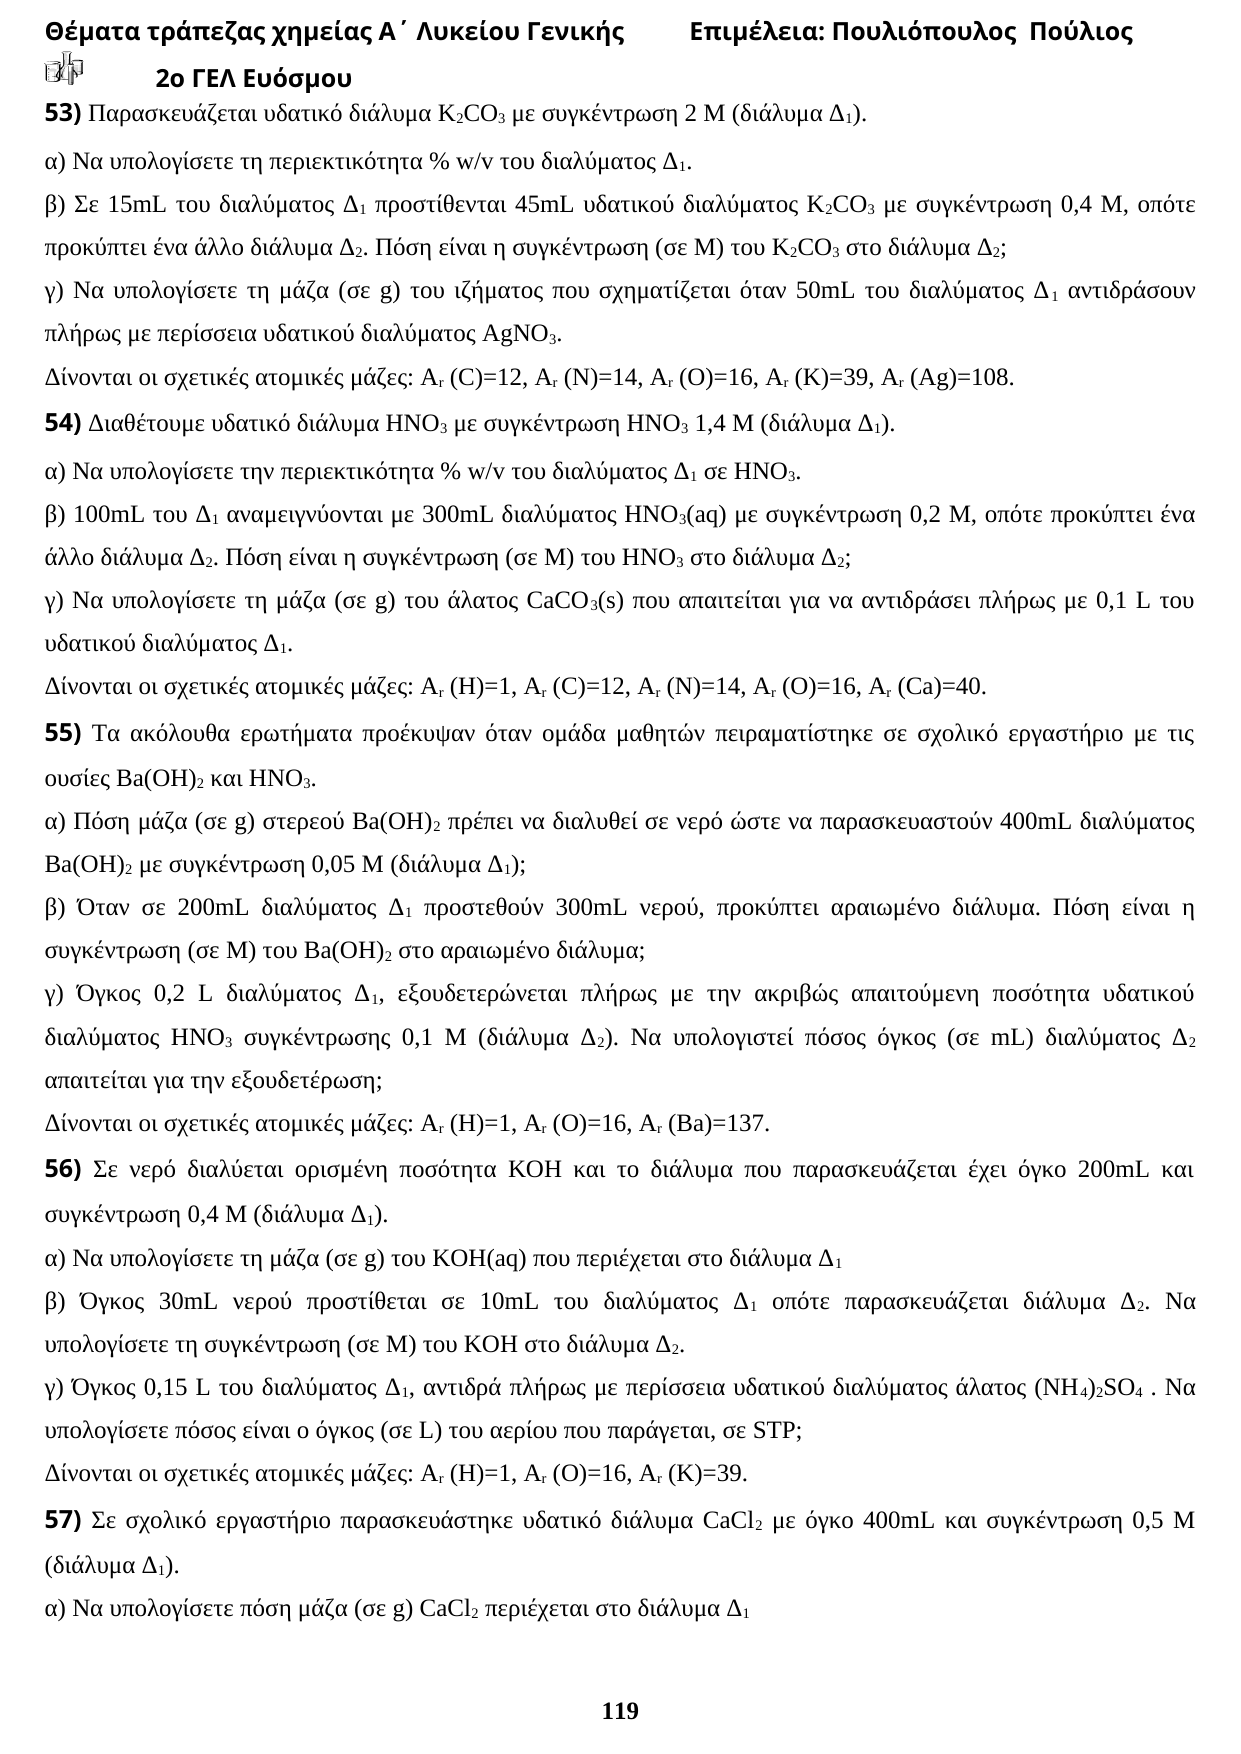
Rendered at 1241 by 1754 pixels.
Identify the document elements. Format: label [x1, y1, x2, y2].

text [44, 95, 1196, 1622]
picture [44, 48, 84, 88]
